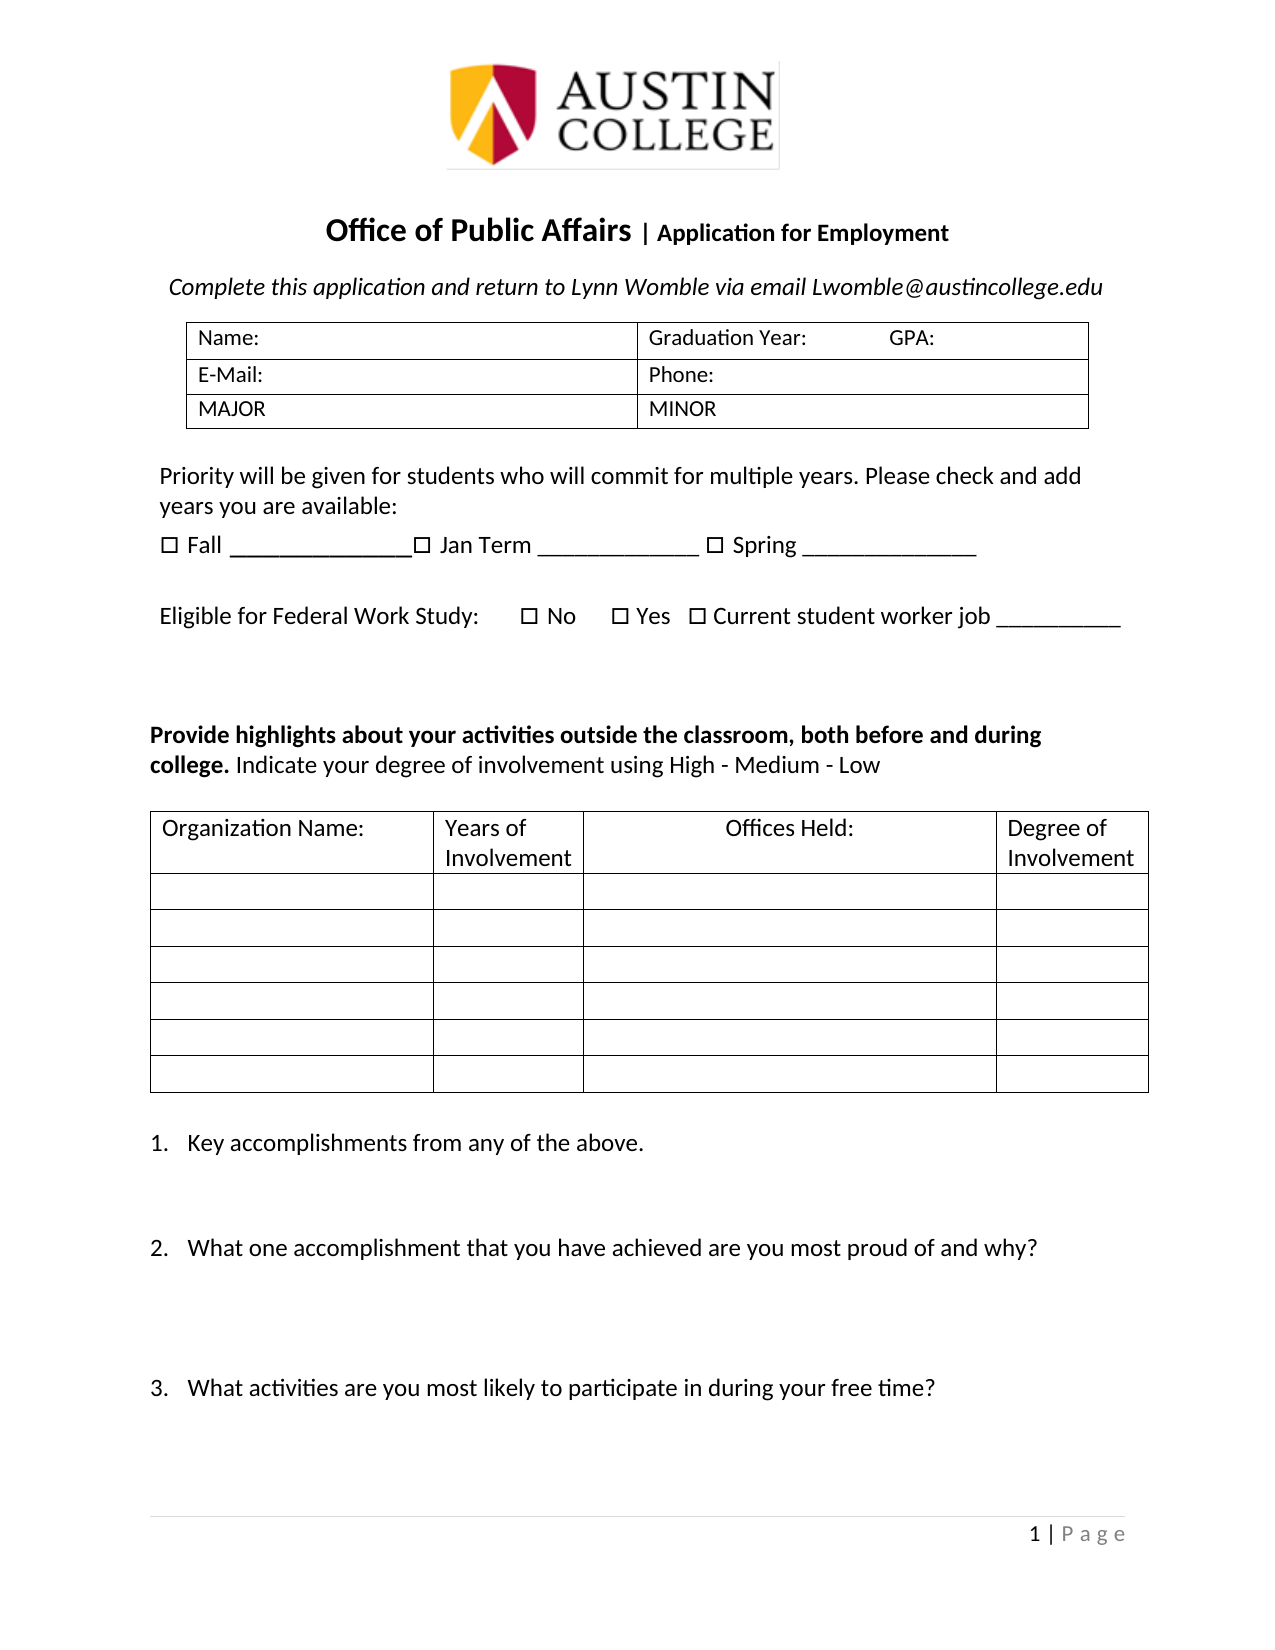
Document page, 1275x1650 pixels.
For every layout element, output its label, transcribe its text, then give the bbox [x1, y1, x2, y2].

table_header Name: [187, 323, 637, 359]
list Key accomplishments from any of the above. [150, 1128, 1125, 1158]
table_cell [151, 910, 433, 946]
table_cell [997, 983, 1148, 1019]
table_cell [997, 947, 1148, 982]
table_cell Phone: [638, 360, 1088, 393]
list What one accomplishment that you have achieved are you most proud of and why? [150, 1233, 1125, 1263]
table_cell [997, 910, 1148, 946]
table_cell [151, 1056, 433, 1092]
table_cell MINOR [638, 395, 1088, 428]
table_cell [151, 874, 433, 909]
table_header Years of Involvement [434, 812, 583, 873]
table_cell [434, 910, 583, 946]
table_cell [434, 1056, 583, 1092]
table_header Offices Held: [584, 812, 996, 873]
table_cell [584, 1056, 996, 1092]
table_cell MAJOR [187, 395, 637, 428]
table_cell E-Mail: [187, 360, 637, 393]
picture [446, 61, 781, 171]
table_cell [151, 1020, 433, 1055]
table_cell [584, 983, 996, 1019]
table_cell [151, 983, 433, 1019]
text Priority will be given for students who will commit for multiple years. Please check and add years you are available: □ Fall ___________□ Jan Term _____________ □ Spring ______________ [159, 460, 1125, 562]
table_cell [584, 1020, 996, 1055]
text Eligible for Federal Work Study: □ No □ Yes □ Current student worker job __________ [159, 592, 1125, 633]
table_cell [434, 947, 583, 982]
table_header Organization Name: [151, 812, 433, 873]
list Provide highlights about your activities outside the classroom, both before and during college. Indicate your degree of involvement using High - Medium - Low [150, 719, 1125, 780]
table_header Graduation Year: GPA: [638, 323, 1088, 359]
table_cell [997, 1056, 1148, 1092]
list What activities are you most likely to participate in during your free time? [150, 1373, 1125, 1403]
table_cell [584, 947, 996, 982]
text Office of Public Affairs | Application for Employment [150, 209, 1125, 250]
table_cell [997, 874, 1148, 909]
table_header Degree of Involvement [997, 812, 1148, 873]
table_cell [584, 874, 996, 909]
table_cell [997, 1020, 1148, 1055]
text Complete this application and return to Lynn Womble via email Lwomble@austincollege.edu [150, 271, 1125, 301]
table_cell [584, 910, 996, 946]
table_cell [434, 874, 583, 909]
table_cell [434, 1020, 583, 1055]
table_cell [151, 947, 433, 982]
table_cell [434, 983, 583, 1019]
